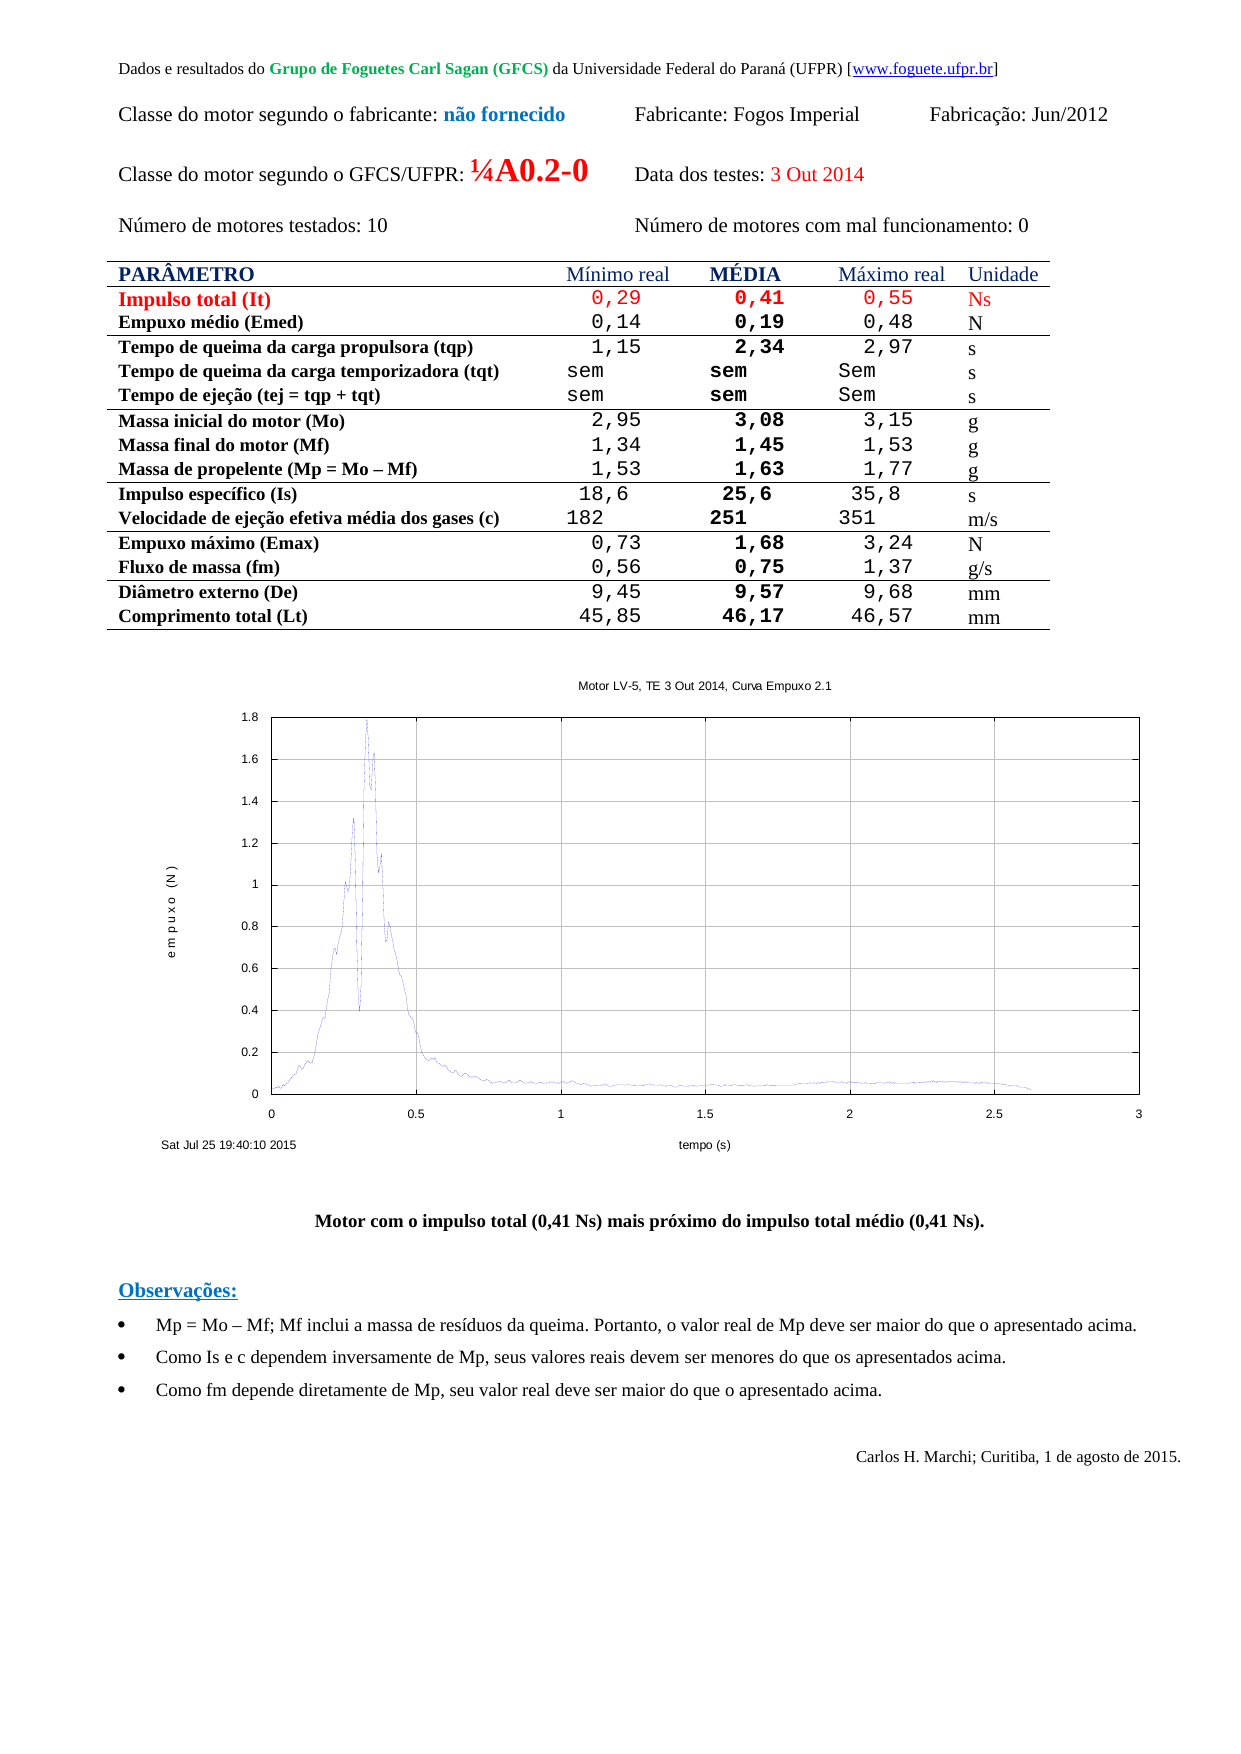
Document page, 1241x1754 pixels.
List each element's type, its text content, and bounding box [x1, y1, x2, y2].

table_cell Comprimento total (Lt) [107, 605, 555, 629]
table_cell 1,45 [698, 434, 827, 458]
table_cell g/s [957, 556, 1050, 580]
table_cell sem [698, 384, 827, 408]
table_cell 25,6 [698, 483, 827, 507]
table_cell s [957, 384, 1050, 408]
table_cell 2,97 [827, 336, 957, 360]
table_cell N [957, 532, 1050, 556]
table_cell Diâmetro externo (De) [107, 581, 555, 605]
table_cell 0,48 [827, 311, 957, 335]
table_cell Tempo de queima da carga propulsora (tqp) [107, 336, 555, 360]
table_cell 1,77 [827, 458, 957, 482]
table_cell Tempo de queima da carga temporizadora (tqt) [107, 360, 555, 384]
table_cell Sem [827, 360, 957, 384]
table_cell sem [698, 360, 827, 384]
table_cell 46,17 [698, 605, 827, 629]
table_cell 3,24 [827, 532, 957, 556]
table_cell 18,6 [555, 483, 698, 507]
table_header MÉDIA [698, 262, 827, 286]
table_cell 182 [555, 507, 698, 531]
table_cell s [957, 336, 1050, 360]
table_cell 3,08 [698, 410, 827, 433]
table_cell 0,75 [698, 556, 827, 580]
table_cell 1,34 [555, 434, 698, 458]
table_cell 0,19 [698, 311, 827, 335]
table_cell 0,14 [555, 311, 698, 335]
text Classe do motor segundo o fabricante: não fornecido Fabricante: Fogos Imperial Fabricação: Jun/2012 [118, 102, 1181, 126]
table_cell 0,56 [555, 556, 698, 580]
table_header Mínimo real [555, 262, 698, 286]
table_cell 45,85 [555, 605, 698, 629]
table_cell 1,63 [698, 458, 827, 482]
list Como Is e c dependem inversamente de Mp, seus valores reais devem ser menores do que os apresentados acima. [118, 1346, 1181, 1368]
table_cell Ns [957, 287, 1050, 311]
table_cell 0,73 [555, 532, 698, 556]
table_cell 1,37 [827, 556, 957, 580]
table_cell 1,53 [827, 434, 957, 458]
table_cell 3,15 [827, 410, 957, 433]
table_cell Empuxo máximo (Emax) [107, 532, 555, 556]
text Observações: [118, 1278, 1181, 1302]
table_cell 9,68 [827, 581, 957, 605]
text Dados e resultados do Grupo de Foguetes Carl Sagan (GFCS) da Universidade Federal do Paraná (UFPR) [www.foguete.ufpr.br] [118, 59, 1181, 78]
text Motor com o impulso total (0,41 Ns) mais próximo do impulso total médio (0,41 Ns). [118, 1210, 1181, 1231]
table_cell Empuxo médio (Emed) [107, 311, 555, 335]
text Número de motores testados: 10 Número de motores com mal funcionamento: 0 [118, 213, 1181, 237]
table_cell 251 [698, 507, 827, 531]
table_cell 9,45 [555, 581, 698, 605]
list Como fm depende diretamente de Mp, seu valor real deve ser maior do que o apresentado acima. [118, 1379, 1181, 1400]
table_cell 351 [827, 507, 957, 531]
table_cell mm [957, 605, 1050, 629]
table_cell s [957, 483, 1050, 507]
table_cell g [957, 458, 1050, 482]
table_cell Impulso específico (Is) [107, 483, 555, 507]
table_cell Massa inicial do motor (Mo) [107, 410, 555, 433]
list Mp = Mo – Mf; Mf inclui a massa de resíduos da queima. Portanto, o valor real de Mp deve ser maior do que o apresentado acima. [118, 1314, 1181, 1336]
table_cell 9,57 [698, 581, 827, 605]
table_cell Fluxo de massa (fm) [107, 556, 555, 580]
table_cell 0,55 [827, 287, 957, 311]
table_cell 2,95 [555, 410, 698, 433]
table_cell m/s [957, 507, 1050, 531]
table_cell N [957, 311, 1050, 335]
table_cell s [957, 360, 1050, 384]
table_cell 2,34 [698, 336, 827, 360]
table_cell 0,41 [698, 287, 827, 311]
table_cell Sem [827, 384, 957, 408]
table_cell 35,8 [827, 483, 957, 507]
table_cell Massa de propelente (Mp = Mo – Mf) [107, 458, 555, 482]
table_cell sem [555, 384, 698, 408]
text Carlos H. Marchi; Curitiba, 1 de agosto de 2015. [118, 1447, 1181, 1466]
table_cell Tempo de ejeção (tej = tqp + tqt) [107, 384, 555, 408]
text Classe do motor segundo o GFCS/UFPR: ¼A0.2-0 Data dos testes: 3 Out 2014 [118, 150, 1181, 189]
table_cell 0,29 [555, 287, 698, 311]
table_cell mm [957, 581, 1050, 605]
table_cell 1,53 [555, 458, 698, 482]
table_header Máximo real [827, 262, 957, 286]
table_cell 1,15 [555, 336, 698, 360]
table_cell g [957, 434, 1050, 458]
table_cell Impulso total (It) [107, 287, 555, 311]
table_cell Massa final do motor (Mf) [107, 434, 555, 458]
table_cell 1,68 [698, 532, 827, 556]
table_cell 46,57 [827, 605, 957, 629]
table_cell g [957, 410, 1050, 433]
table_header Unidade [957, 262, 1050, 286]
table_header PARÂMETRO [107, 262, 555, 286]
table_cell Velocidade de ejeção efetiva média dos gases (c) [107, 507, 555, 531]
table_cell sem [555, 360, 698, 384]
